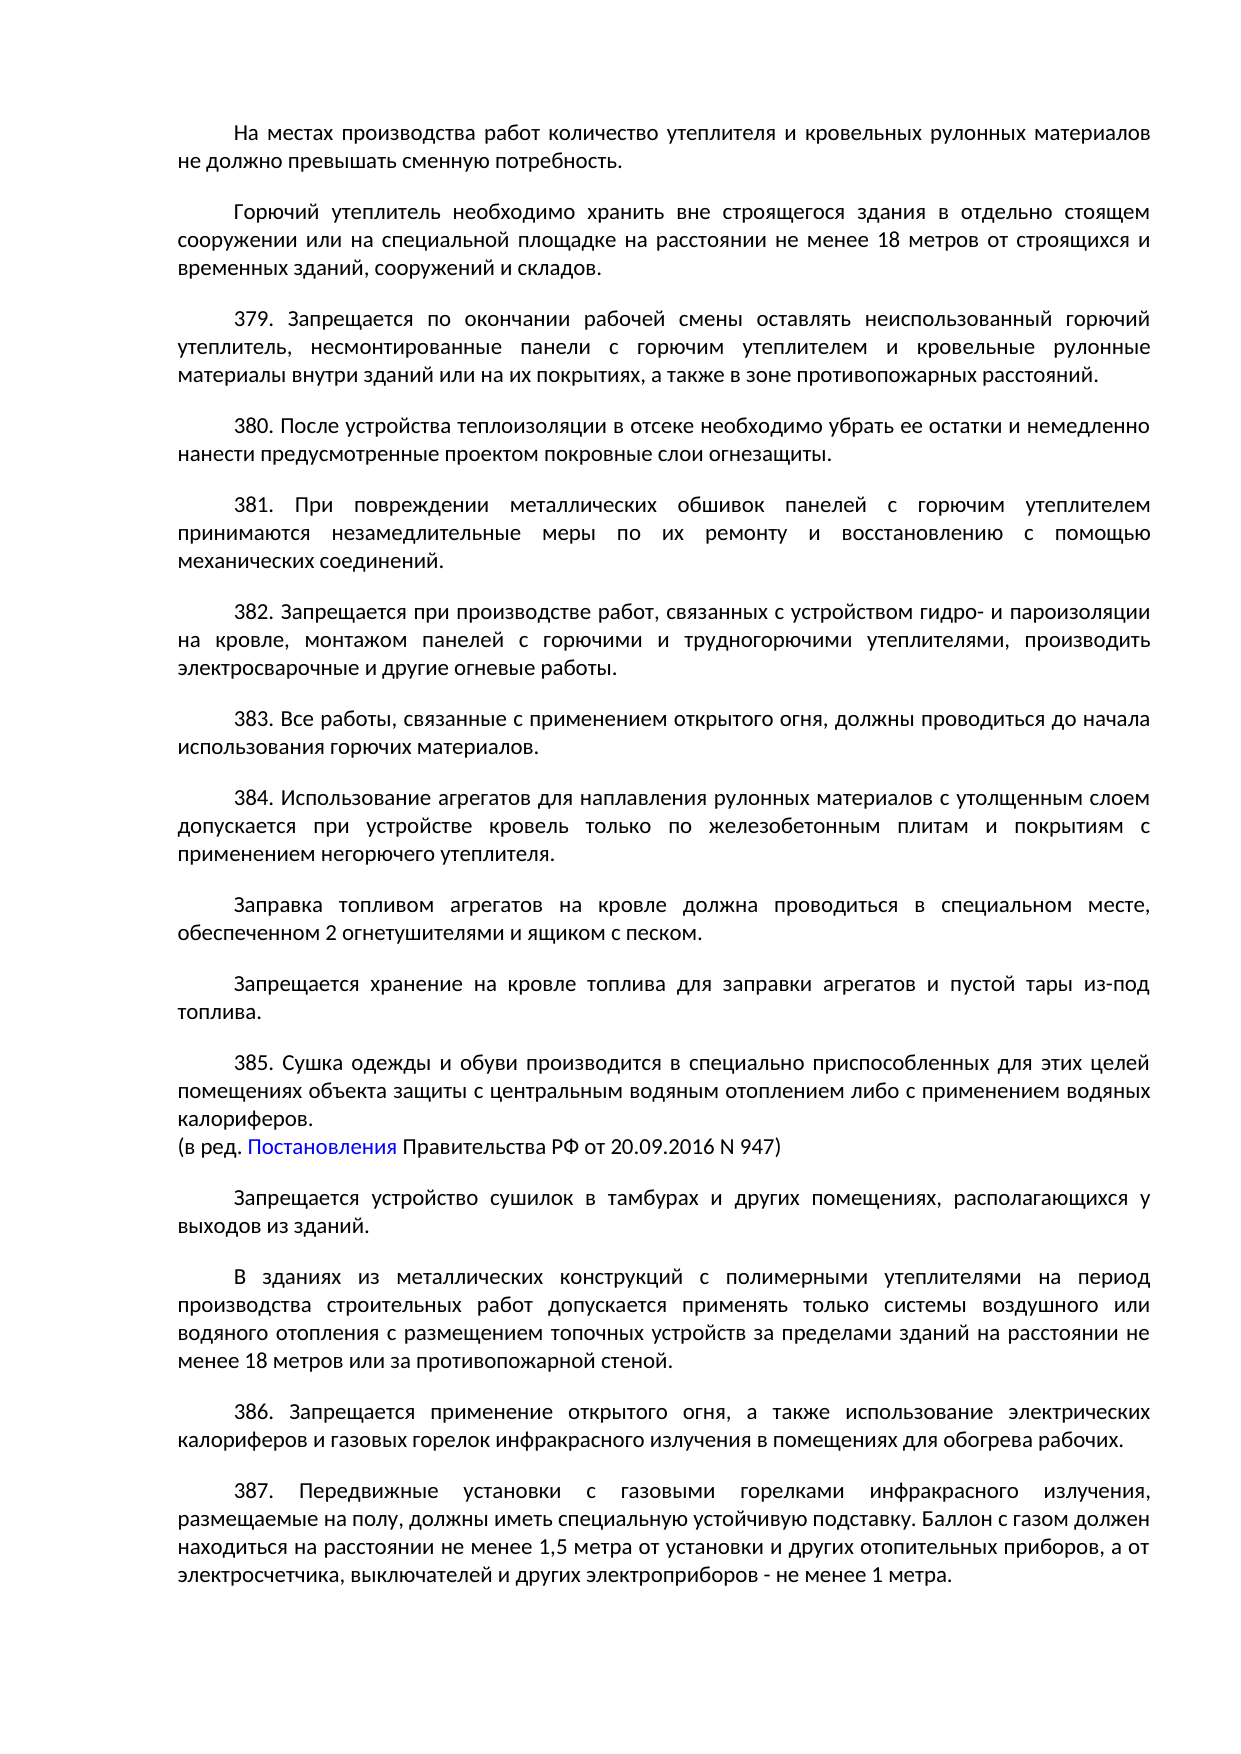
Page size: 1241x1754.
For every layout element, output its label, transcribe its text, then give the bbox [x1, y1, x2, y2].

text В зданиях из металлических конструкций с полимерными утеплителями на период производства строительных работ допускается применять только системы воздушного или водяного отопления с размещением топочных устройств за пределами зданий на расстоянии не менее 18 метров или за противопожарной стеной. [177, 1262, 1152, 1374]
text 381. При повреждении металлических обшивок панелей с горючим утеплителем принимаются незамедлительные меры по их ремонту и восстановлению с помощью механических соединений. [177, 490, 1152, 574]
text На местах производства работ количество утеплителя и кровельных рулонных материалов не должно превышать сменную потребность. [177, 118, 1152, 174]
text Запрещается хранение на кровле топлива для заправки агрегатов и пустой тары из-под топлива. [177, 969, 1152, 1025]
text 387. Передвижные установки с газовыми горелками инфракрасного излучения, размещаемые на полу, должны иметь специальную устойчивую подставку. Баллон с газом должен находиться на расстоянии не менее 1,5 метра от установки и других отопительных приборов, а от электросчетчика, выключателей и других электроприборов - не менее 1 метра. [177, 1476, 1152, 1588]
text 383. Все работы, связанные с применением открытого огня, должны проводиться до начала использования горючих материалов. [177, 704, 1152, 760]
text Запрещается устройство сушилок в тамбурах и других помещениях, располагающихся у выходов из зданий. [177, 1183, 1152, 1239]
text 385. Сушка одежды и обуви производится в специально приспособленных для этих целей помещениях объекта защиты с центральным водяным отоплением либо с применением водяных калориферов. [177, 1048, 1152, 1132]
text Заправка топливом агрегатов на кровле должна проводиться в специальном месте, обеспеченном 2 огнетушителями и ящиком с песком. [177, 890, 1152, 946]
text 380. После устройства теплоизоляции в отсеке необходимо убрать ее остатки и немедленно нанести предусмотренные проектом покровные слои огнезащиты. [177, 411, 1152, 467]
text 382. Запрещается при производстве работ, связанных с устройством гидро- и пароизоляции на кровле, монтажом панелей с горючими и трудногорючими утеплителями, производить электросварочные и другие огневые работы. [177, 597, 1152, 681]
text (в ред. Постановления Правительства РФ от 20.09.2016 N 947) [177, 1132, 1152, 1160]
text 386. Запрещается применение открытого огня, а также использование электрических калориферов и газовых горелок инфракрасного излучения в помещениях для обогрева рабочих. [177, 1397, 1152, 1453]
text 379. Запрещается по окончании рабочей смены оставлять неиспользованный горючий утеплитель, несмонтированные панели с горючим утеплителем и кровельные рулонные материалы внутри зданий или на их покрытиях, а также в зоне противопожарных расстояний. [177, 304, 1152, 388]
text 384. Использование агрегатов для наплавления рулонных материалов с утолщенным слоем допускается при устройстве кровель только по железобетонным плитам и покрытиям с применением негорючего утеплителя. [177, 783, 1152, 867]
text Горючий утеплитель необходимо хранить вне строящегося здания в отдельно стоящем сооружении или на специальной площадке на расстоянии не менее 18 метров от строящихся и временных зданий, сооружений и складов. [177, 197, 1152, 281]
